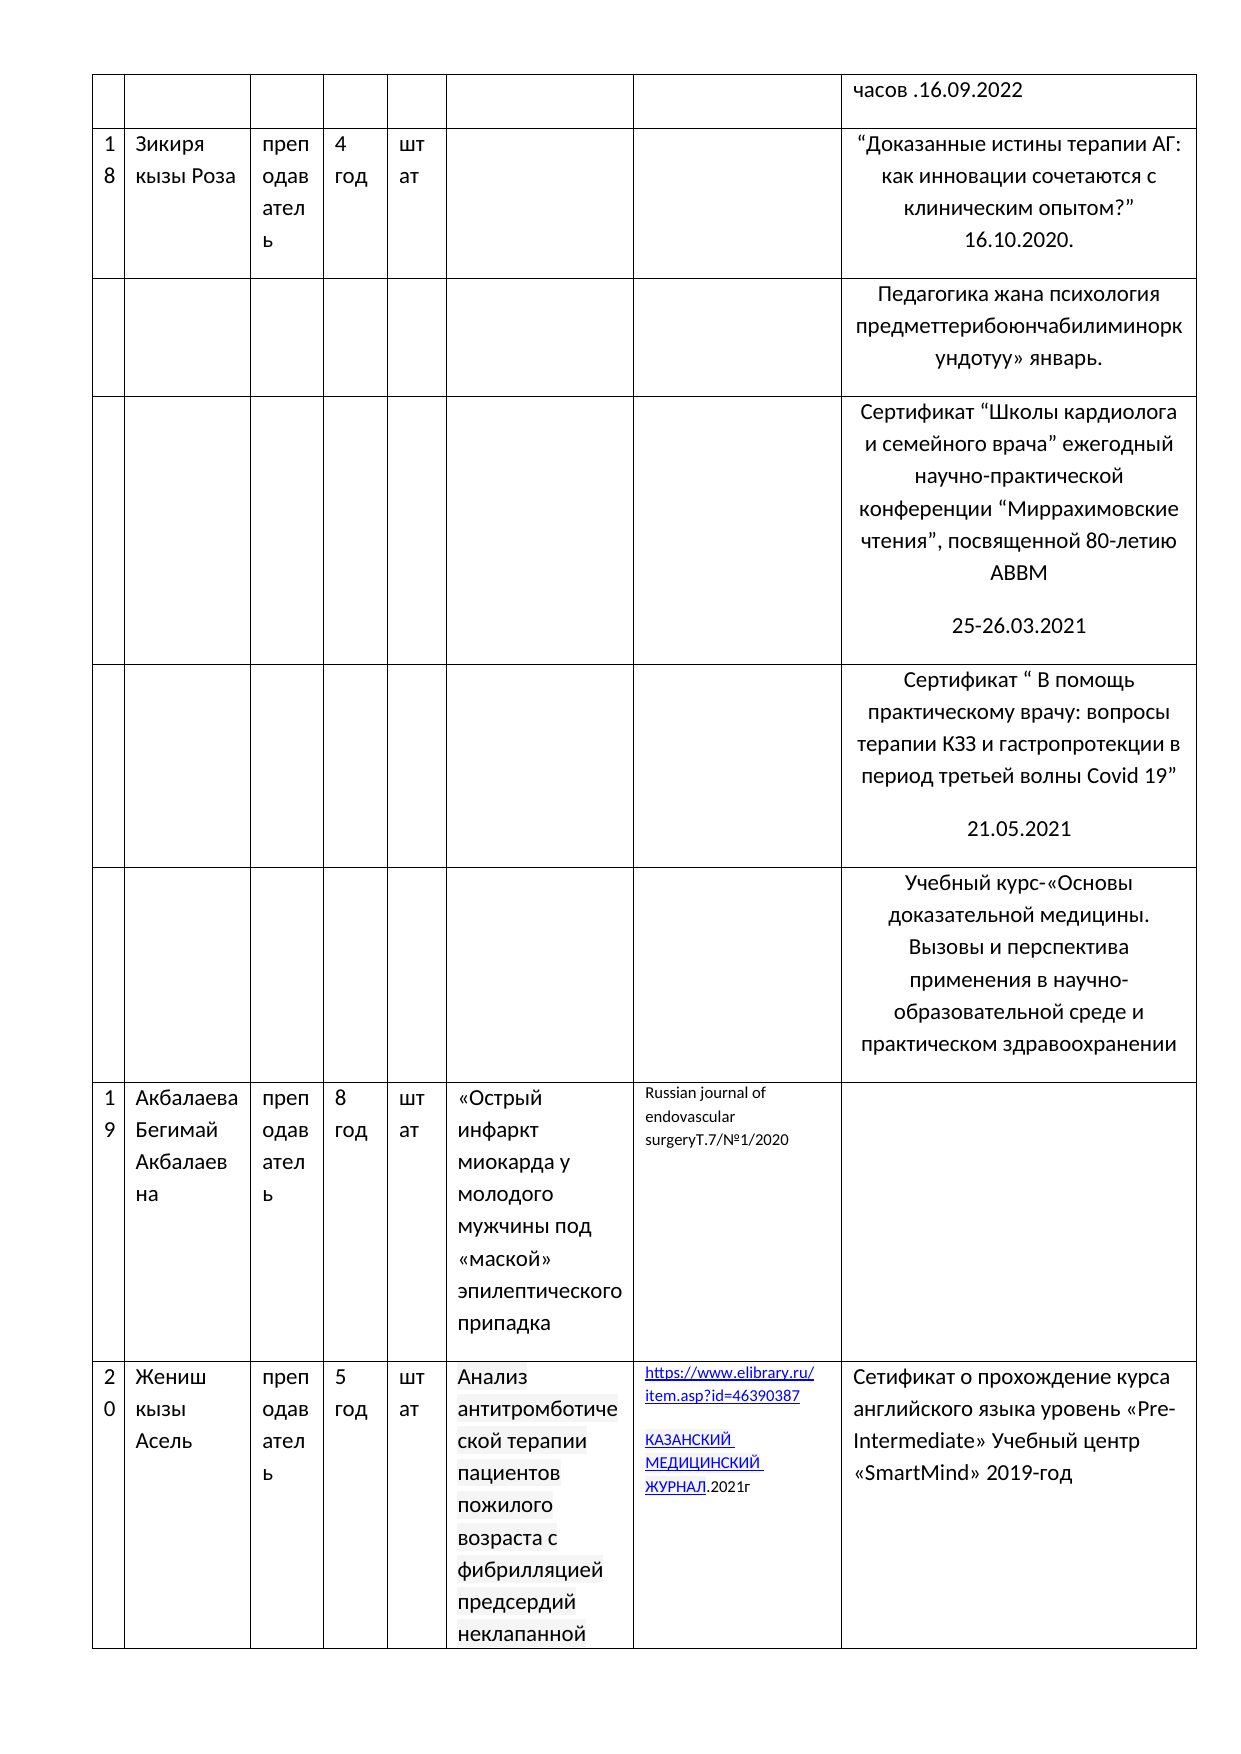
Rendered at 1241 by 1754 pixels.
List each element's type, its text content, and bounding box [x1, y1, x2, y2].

table_cell [447, 129, 633, 278]
table_cell 5 год [324, 1362, 387, 1647]
table_cell Акбалаева Бегимай Акбалаевна [125, 1083, 250, 1361]
table_cell [93, 665, 124, 867]
table_cell [388, 868, 446, 1082]
table_cell [388, 397, 446, 664]
table_cell [251, 279, 323, 396]
table_cell [324, 75, 387, 128]
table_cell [447, 1362, 633, 1647]
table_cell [634, 1362, 841, 1647]
table_cell Педагогика жана психология предметтерибоюнчабилиминоркундотуу» январь. [842, 279, 1196, 396]
table_cell [388, 75, 446, 128]
table_cell [634, 129, 841, 278]
table_cell [634, 279, 841, 396]
table_cell [93, 868, 124, 1082]
table_cell Учебный курс-«Основы доказательной медицины. Вызовы и перспектива применения в научно-образовательной среде и практическом здравоохранении [842, 868, 1196, 1082]
table_cell [388, 665, 446, 867]
table_cell [125, 665, 250, 867]
table_cell 18 [93, 129, 124, 278]
table_cell [634, 868, 841, 1082]
table_cell [447, 868, 633, 1082]
table_cell [324, 665, 387, 867]
table_cell [388, 279, 446, 396]
table_cell Сертификат “ В помощь практическому врачу: вопросы терапии КЗЗ и гастропротекции в период третьей волны Covid 19” 21.05.2021 [842, 665, 1196, 867]
table_cell [251, 868, 323, 1082]
table_cell [842, 1083, 1196, 1361]
table_cell Зикиря кызы Роза [125, 129, 250, 278]
table_cell [125, 279, 250, 396]
table_cell штат [388, 129, 446, 278]
table_cell штат [388, 1083, 446, 1361]
table_cell [447, 75, 633, 128]
table_cell [634, 397, 841, 664]
table_cell Russian journal of endovascular surgeryT.7/№1/2020 [634, 1083, 841, 1361]
table_cell “Доказанные истины терапии АГ: как инновации сочетаются с клиническим опытом?” 16.10.2020. [842, 129, 1196, 278]
table_cell [447, 279, 633, 396]
table_cell Сертификат “Школы кардиолога и семейного врача” ежегодный научно-практической конференции “Миррахимовские чтения”, посвященной 80-летию АВВМ 25-26.03.2021 [842, 397, 1196, 664]
table_cell [447, 397, 633, 664]
table_cell «Острый инфаркт миокарда у молодого мужчины под «маской» эпилептического припадка [447, 1083, 633, 1361]
table_cell [634, 665, 841, 867]
table_cell [634, 75, 841, 128]
table_cell [251, 397, 323, 664]
table_cell [93, 397, 124, 664]
table_cell [324, 868, 387, 1082]
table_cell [842, 1362, 1196, 1647]
table_cell 20 [93, 1362, 124, 1647]
table_cell 4 год [324, 129, 387, 278]
table_cell Жениш кызы Асель [125, 1362, 250, 1647]
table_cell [842, 75, 1196, 128]
table_cell [93, 75, 124, 128]
table_cell [447, 665, 633, 867]
table_cell [125, 75, 250, 128]
table_cell [251, 665, 323, 867]
table_cell 8 год [324, 1083, 387, 1361]
table_cell [324, 279, 387, 396]
table_cell преподаватель [251, 129, 323, 278]
table_cell [125, 397, 250, 664]
table_cell 19 [93, 1083, 124, 1361]
table_cell [251, 75, 323, 128]
table_cell преподаватель [251, 1083, 323, 1361]
table_cell преподаватель [251, 1362, 323, 1647]
table_cell [125, 868, 250, 1082]
table_cell [93, 279, 124, 396]
table_cell [324, 397, 387, 664]
table_cell штат [388, 1362, 446, 1647]
